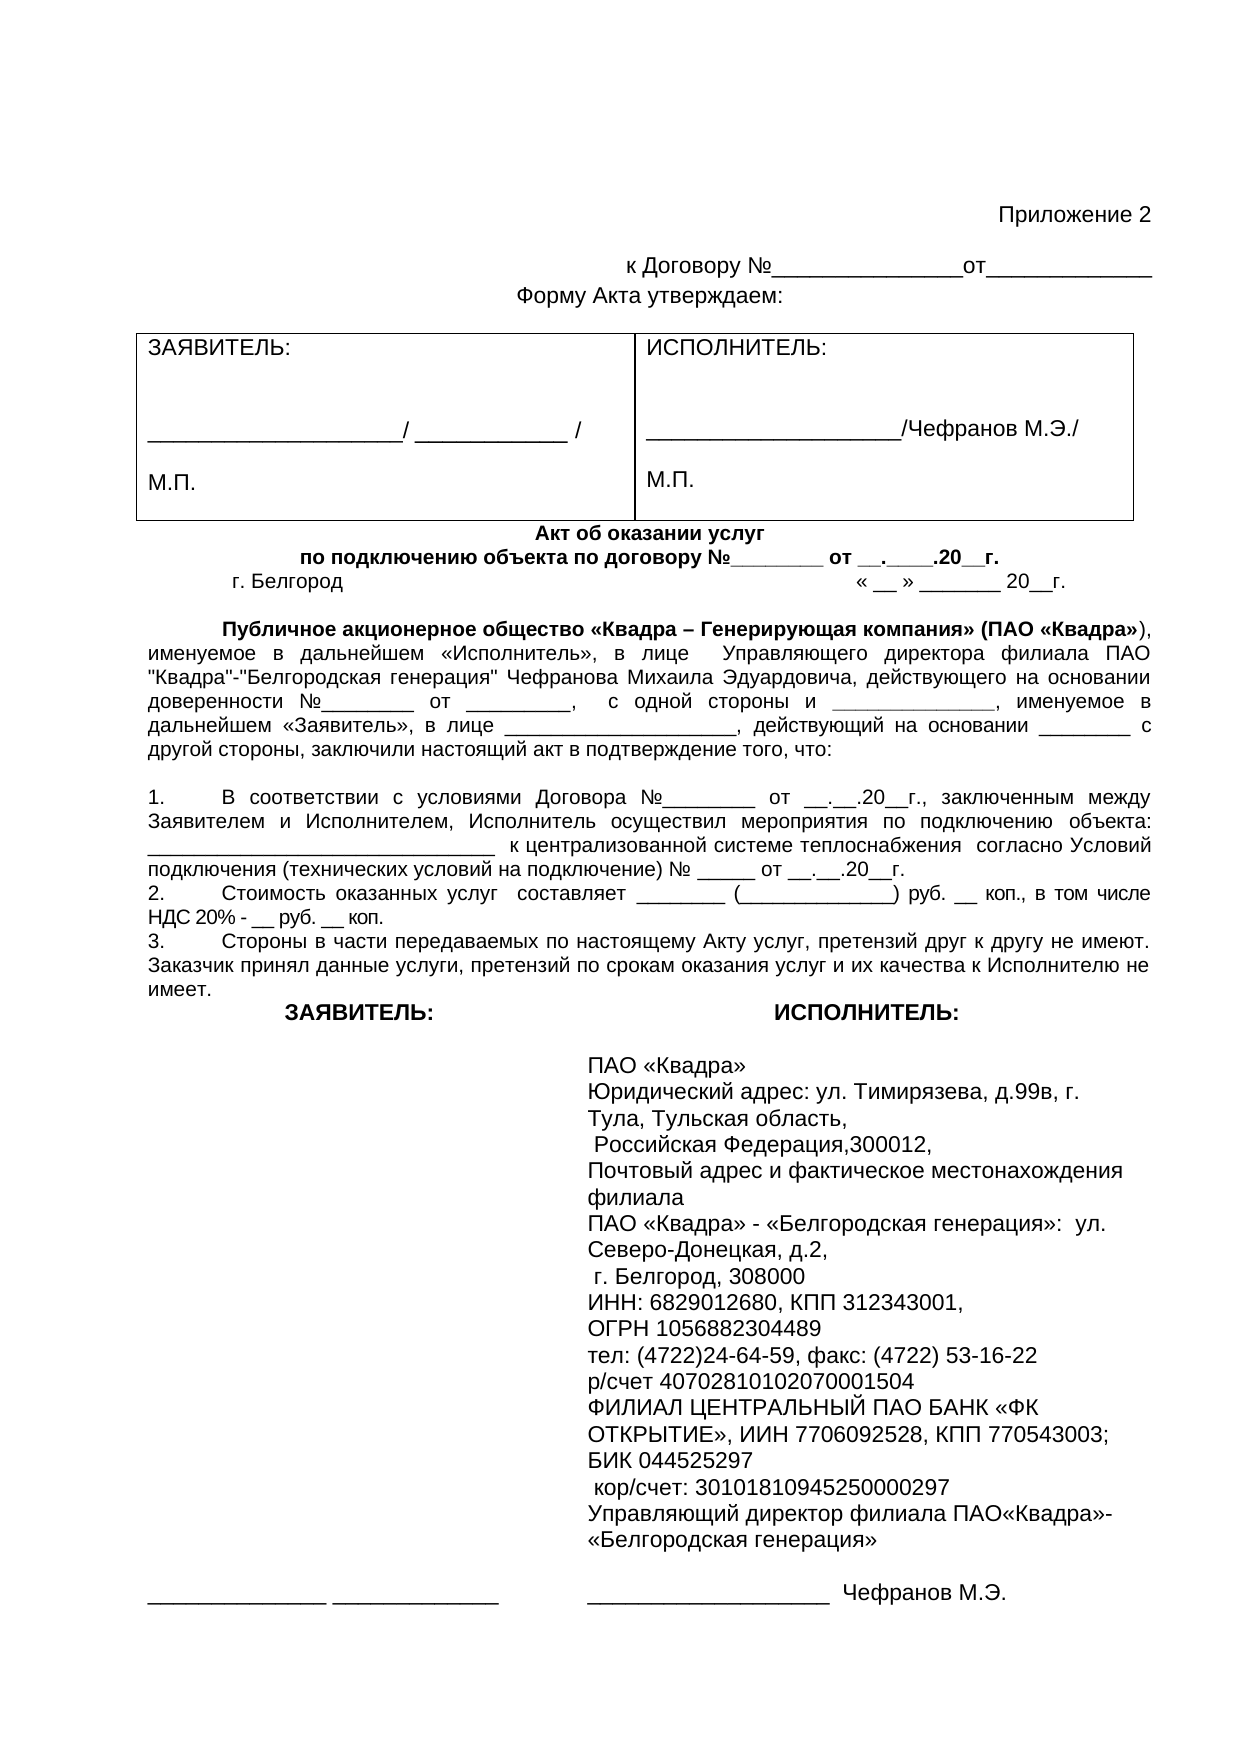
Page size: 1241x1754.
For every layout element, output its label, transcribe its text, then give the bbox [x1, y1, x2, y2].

text к Договору №_______________от_____________ [148, 252, 1152, 278]
list Стоимость оказанных услуг составляет ________ (______________) руб. __ коп., в том числе НДС 20% - __ руб. __ коп. [148, 881, 1152, 928]
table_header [576, 1000, 1152, 1605]
list Стороны в части передаваемых по настоящему Акту услуг, претензий друг к другу не имеют. Заказчик принял данные услуги, претензий по срокам оказания услуг и их качества к Исполнителю не имеет. [148, 928, 1152, 1000]
text по подключению объекта по договору №________ от __.____.20__г. [148, 545, 1152, 569]
text Приложение 2 [148, 201, 1152, 227]
text г. Белгород « __ » _______ 20__г. [148, 569, 1152, 593]
text Акт об оказании услуг [148, 521, 1152, 545]
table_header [136, 1000, 576, 1605]
list В соответствии с условиями Договора №________ от __.__.20__г., заключенным между Заявителем и Исполнителем, Исполнитель осуществил мероприятия по подключению объекта: ______________________________ к централизованной системе теплоснабжения согласно Условий подключения (технических условий на подключение) № _____ от __.__.20__г. [148, 785, 1152, 881]
text Публичное акционерное общество «Квадра – Генерирующая компания» (ПАО «Квадра»), именуемое в дальнейшем «Исполнитель», в лице Управляющего директора филиала ПАО "Квадра"-"Белгородская генерация" Чефранова Михаила Эдуардовича, действующего на основании доверенности №________ от _________, с одной стороны и ______________, именуемое в дальнейшем «Заявитель», в лице ____________________, действующий на основании ________ с другой стороны, заключили настоящий акт в подтверждение того, что: [148, 617, 1152, 761]
table_header ИСПОЛНИТЕЛЬ: ____________________/Чефранов М.Э./ М.П. [636, 334, 1133, 520]
text Форму Акта утверждаем: [148, 282, 1152, 308]
table_header ЗАЯВИТЕЛЬ: ____________________/ ___________ / М.П. [137, 334, 634, 520]
